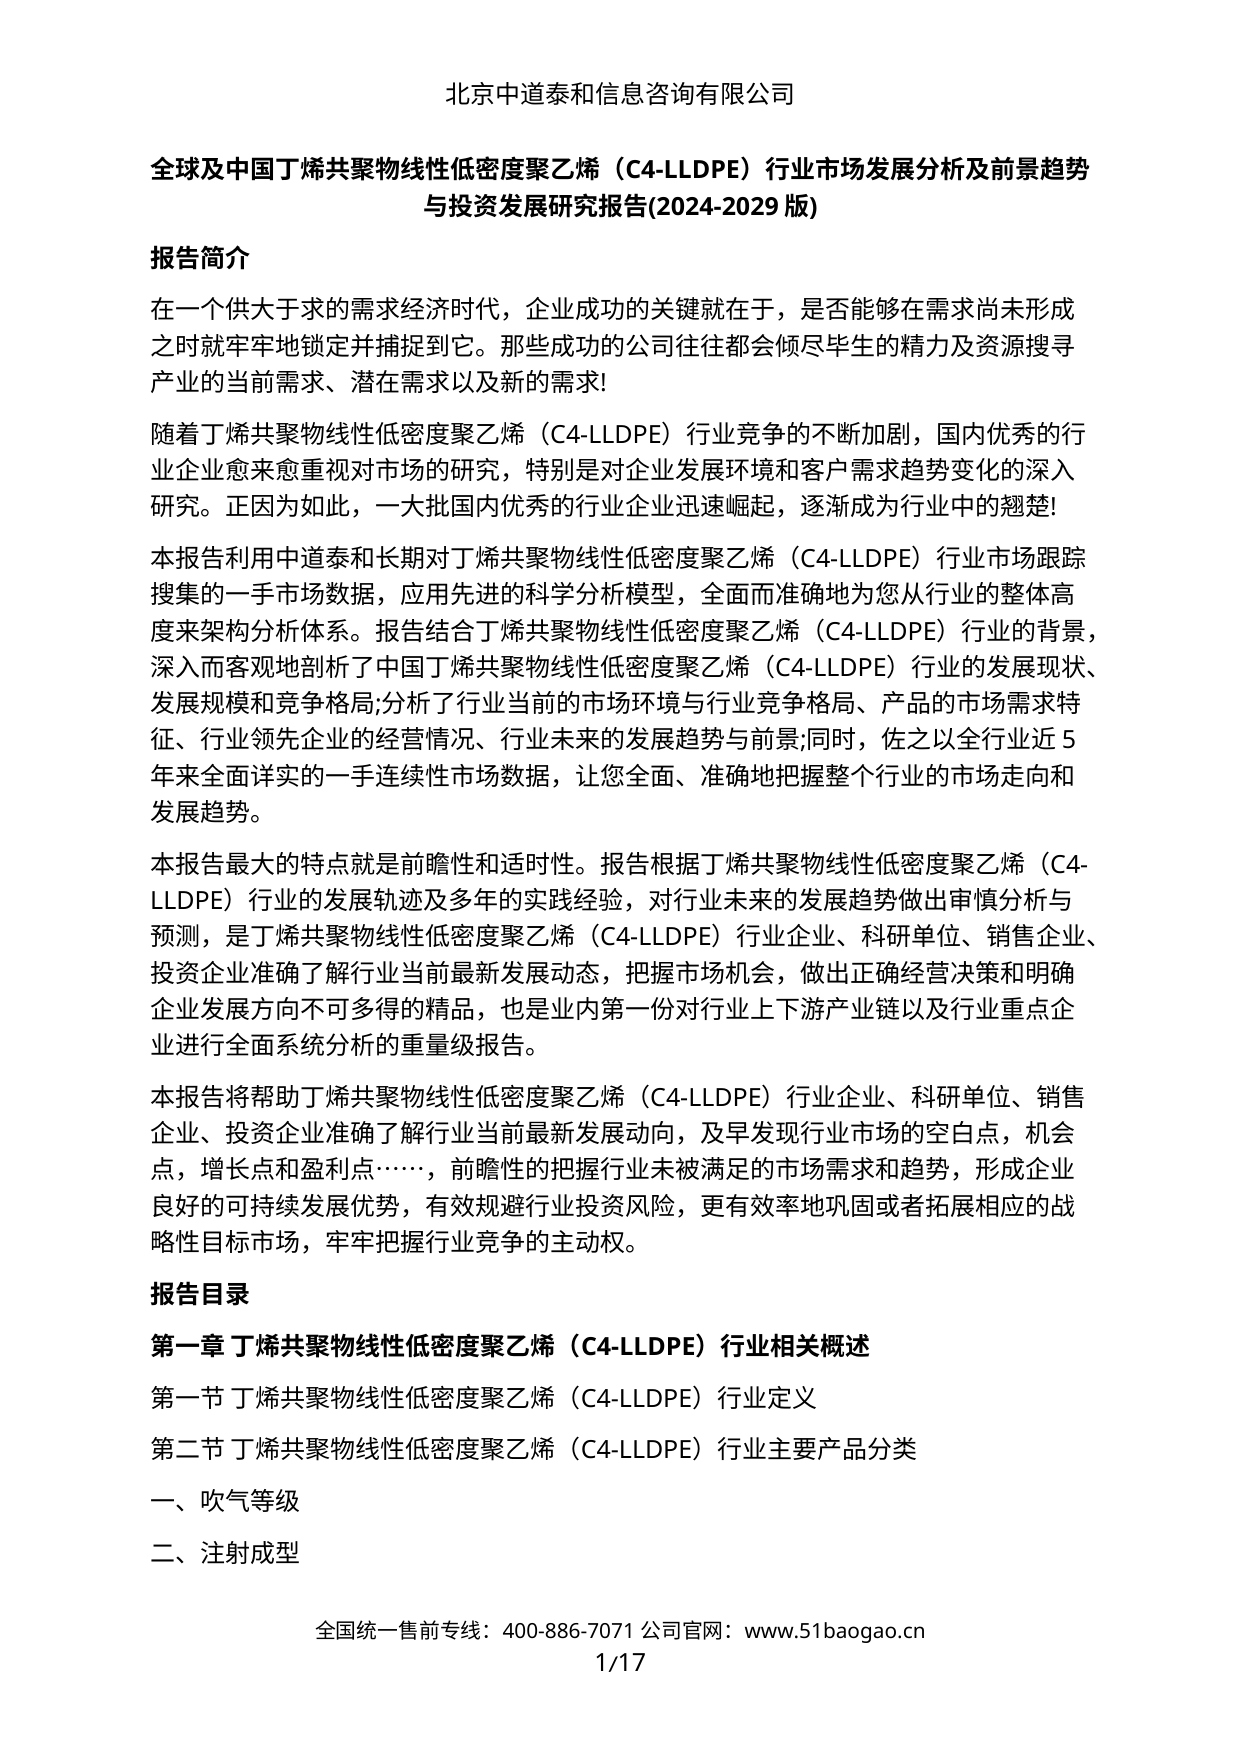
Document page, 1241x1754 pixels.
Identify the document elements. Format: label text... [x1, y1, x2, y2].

text 在一个供大于求的需求经济时代，企业成功的关键就在于，是否能够在需求尚未形成之时就牢牢地锁定并捕捉到它。那些成功的公司往往都会倾尽毕生的精力及资源搜寻产业的当前需求、潜在需求以及新的需求! [150, 290, 1090, 399]
text 本报告最大的特点就是前瞻性和适时性。报告根据丁烯共聚物线性低密度聚乙烯（C4-LLDPE）行业的发展轨迹及多年的实践经验，对行业未来的发展趋势做出审慎分析与预测，是丁烯共聚物线性低密度聚乙烯（C4-LLDPE）行业企业、科研单位、销售企业、投资企业准确了解行业当前最新发展动态，把握市场机会，做出正确经营决策和明确企业发展方向不可多得的精品，也是业内第一份对行业上下游产业链以及行业重点企业进行全面系统分析的重量级报告。 [150, 844, 1090, 1062]
text 报告简介 [150, 238, 1090, 274]
text 第二节 丁烯共聚物线性低密度聚乙烯（C4-LLDPE）行业主要产品分类 [150, 1430, 1090, 1466]
text 全球及中国丁烯共聚物线性低密度聚乙烯（C4-LLDPE）行业市场发展分析及前景趋势与投资发展研究报告(2024-2029版) [150, 150, 1090, 222]
text 本报告将帮助丁烯共聚物线性低密度聚乙烯（C4-LLDPE）行业企业、科研单位、销售企业、投资企业准确了解行业当前最新发展动向，及早发现行业市场的空白点，机会点，增长点和盈利点……，前瞻性的把握行业未被满足的市场需求和趋势，形成企业良好的可持续发展优势，有效规避行业投资风险，更有效率地巩固或者拓展相应的战略性目标市场，牢牢把握行业竞争的主动权。 [150, 1077, 1090, 1259]
text 二、注射成型 [150, 1534, 1090, 1570]
text 随着丁烯共聚物线性低密度聚乙烯（C4-LLDPE）行业竞争的不断加剧，国内优秀的行业企业愈来愈重视对市场的研究，特别是对企业发展环境和客户需求趋势变化的深入研究。正因为如此，一大批国内优秀的行业企业迅速崛起，逐渐成为行业中的翘楚! [150, 414, 1090, 523]
text 报告目录 [150, 1274, 1090, 1311]
text 第一章 丁烯共聚物线性低密度聚乙烯（C4-LLDPE）行业相关概述 [150, 1326, 1090, 1362]
text 本报告利用中道泰和长期对丁烯共聚物线性低密度聚乙烯（C4-LLDPE）行业市场跟踪搜集的一手市场数据，应用先进的科学分析模型，全面而准确地为您从行业的整体高度来架构分析体系。报告结合丁烯共聚物线性低密度聚乙烯（C4-LLDPE）行业的背景，深入而客观地剖析了中国丁烯共聚物线性低密度聚乙烯（C4-LLDPE）行业的发展现状、发展规模和竞争格局;分析了行业当前的市场环境与行业竞争格局、产品的市场需求特征、行业领先企业的经营情况、行业未来的发展趋势与前景;同时，佐之以全行业近5年来全面详实的一手连续性市场数据，让您全面、准确地把握整个行业的市场走向和发展趋势。 [150, 539, 1090, 829]
text 一、吹气等级 [150, 1482, 1090, 1518]
text 第一节 丁烯共聚物线性低密度聚乙烯（C4-LLDPE）行业定义 [150, 1378, 1090, 1414]
